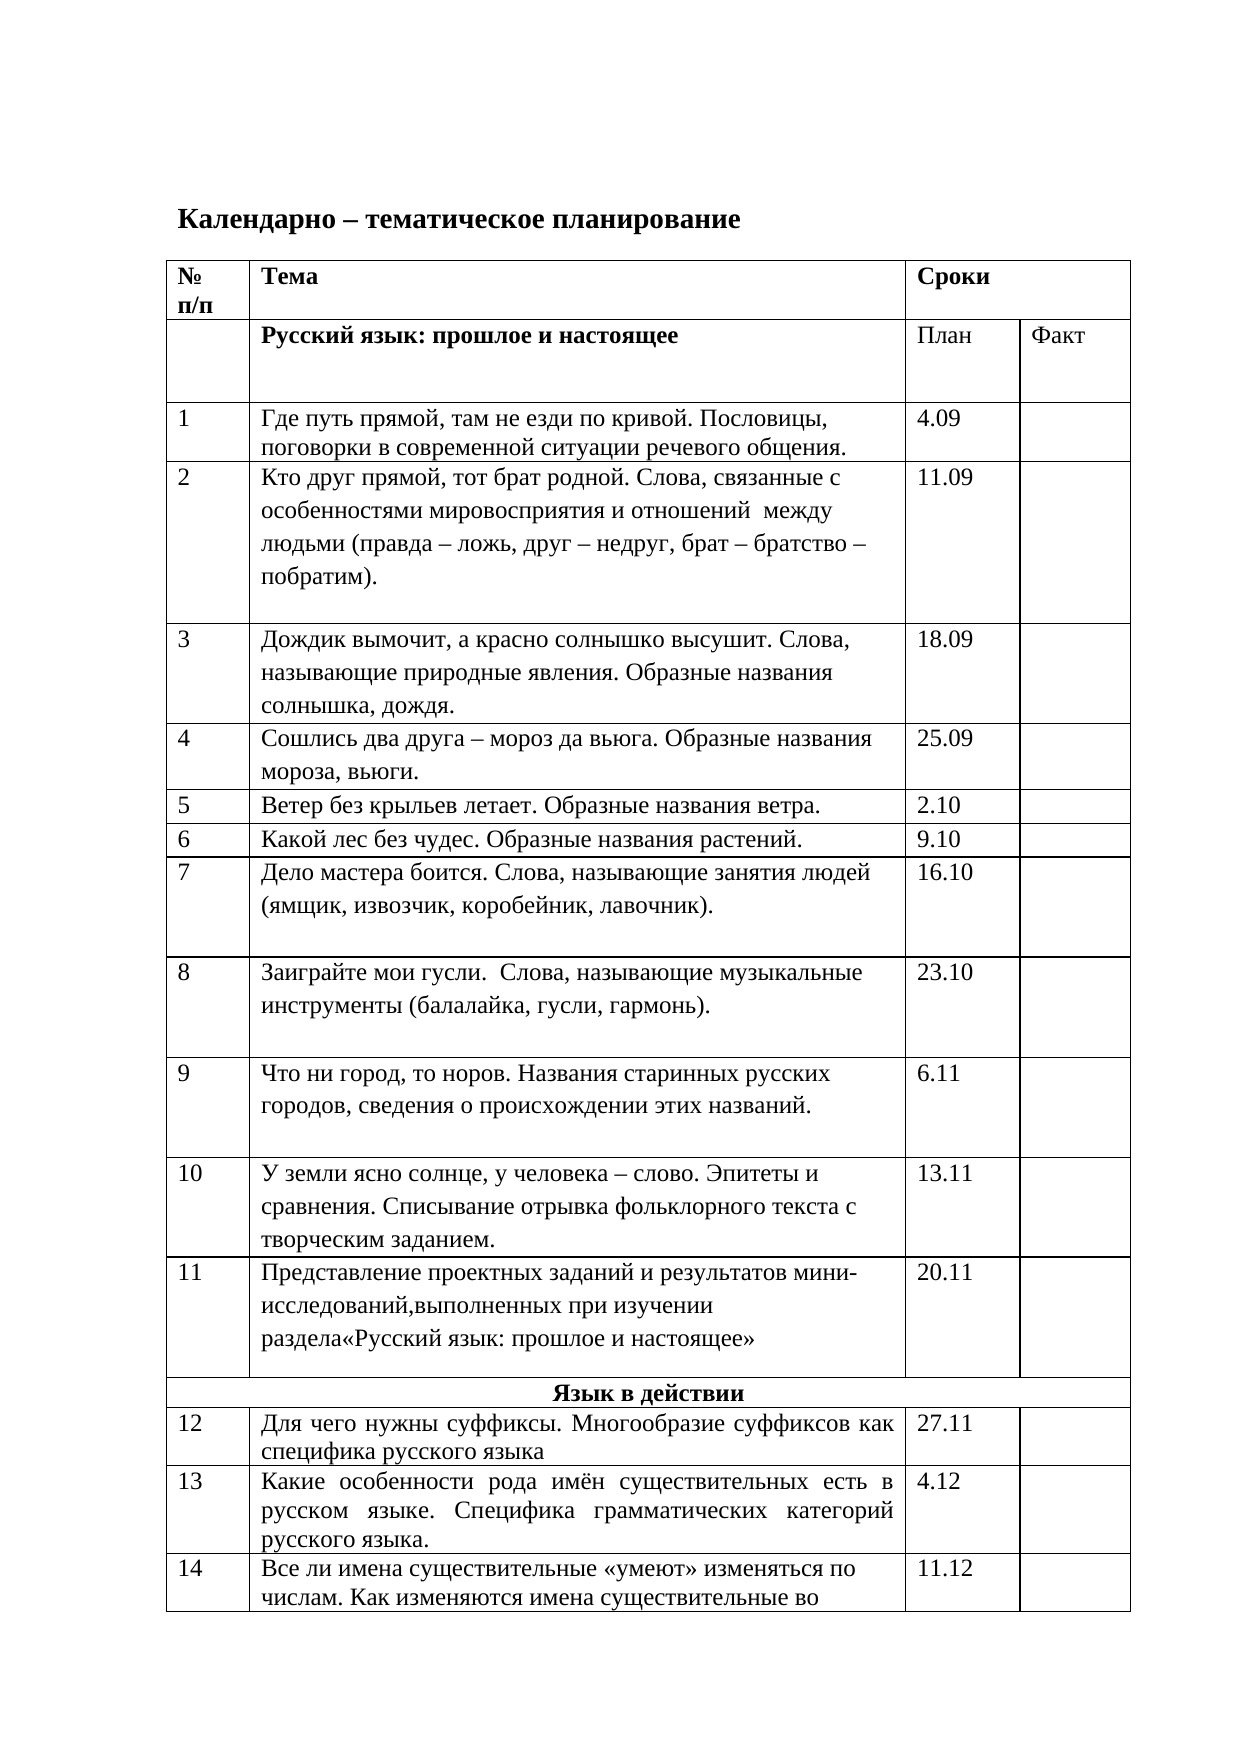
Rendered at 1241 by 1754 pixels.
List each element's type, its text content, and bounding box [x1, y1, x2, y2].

table_cell Сошлись два друга – мороз да вьюга. Образные названия мороза, вьюги. [250, 724, 905, 789]
table_cell [1021, 958, 1130, 1057]
table_cell 10 [167, 1158, 249, 1256]
table_cell 4.09 [906, 403, 1019, 461]
table_cell Дождик вымочит, а красно солнышко высушит. Слова, называющие природные явления. Образные названия солнышка, дождя. [250, 624, 905, 722]
table_cell У земли ясно солнце, у человека – слово. Эпитеты и сравнения. Списывание отрывка фольклорного текста с творческим заданием. [250, 1158, 905, 1256]
table_cell [167, 320, 249, 402]
table_cell 14 [167, 1554, 249, 1611]
table_cell 6 [167, 824, 249, 856]
table_cell Какой лес без чудес. Образные названия растений. [250, 824, 905, 856]
table_cell 3 [167, 624, 249, 722]
table_cell [1021, 790, 1130, 823]
table_cell 20.11 [906, 1258, 1019, 1377]
table_cell Факт [1021, 320, 1130, 402]
table_cell 16.10 [906, 858, 1019, 956]
table_cell [1021, 624, 1130, 722]
table_cell Заиграйте мои гусли. Слова, называющие музыкальные инструменты (балалайка, гусли, гармонь). [250, 958, 905, 1057]
table_cell [1021, 858, 1130, 956]
table_cell 9.10 [906, 824, 1019, 856]
table_cell 6.11 [906, 1058, 1019, 1157]
table_cell [1021, 1408, 1130, 1465]
table_cell 5 [167, 790, 249, 823]
table_cell Где путь прямой, там не езди по кривой. Пословицы, поговорки в современной ситуации речевого общения. [250, 403, 905, 461]
table_cell 13.11 [906, 1158, 1019, 1256]
table_cell Для чего нужны суффиксы. Многообразие суффиксов как специфика русского языка [250, 1408, 905, 1465]
table_cell План [906, 320, 1019, 402]
table_cell Дело мастера боится. Слова, называющие занятия людей (ямщик, извозчик, коробейник, лавочник). [250, 858, 905, 956]
table_cell 27.11 [906, 1408, 1019, 1465]
table_cell 11 [167, 1258, 249, 1377]
table_cell Какие особенности рода имён существительных есть в русском языке. Специфика грамматических категорий русского языка. [250, 1466, 905, 1552]
table_cell 12 [167, 1408, 249, 1465]
table_cell 13 [167, 1466, 249, 1552]
table_cell Кто друг прямой, тот брат родной. Слова, связанные с особенностями мировосприятия и отношений между людьми (правда – ложь, друг – недруг, брат – братство – побратим). [250, 462, 905, 623]
table_header Сроки [906, 261, 1130, 319]
table_cell 4.12 [906, 1466, 1019, 1552]
table_cell 11.09 [906, 462, 1019, 623]
table_cell [1021, 1554, 1130, 1611]
table_cell [1021, 1058, 1130, 1157]
table_cell 2.10 [906, 790, 1019, 823]
table_cell 4 [167, 724, 249, 789]
table_cell [1021, 724, 1130, 789]
table_cell [1021, 824, 1130, 856]
table_cell [1021, 1258, 1130, 1377]
table_cell Что ни город, то норов. Названия старинных русских городов, сведения о происхождении этих названий. [250, 1058, 905, 1157]
table_cell 18.09 [906, 624, 1019, 722]
table_cell 11.12 [906, 1554, 1019, 1611]
table_cell Русский язык: прошлое и настоящее [250, 320, 905, 402]
table_cell 7 [167, 858, 249, 956]
table_header № п/п [167, 261, 249, 319]
table_cell 23.10 [906, 958, 1019, 1057]
table_cell [1021, 403, 1130, 461]
table_header Тема [250, 261, 905, 319]
table_cell 9 [167, 1058, 249, 1157]
text Календарно – тематическое планирование [177, 201, 1152, 234]
table_cell Язык в действии [167, 1378, 1130, 1407]
table_cell 2 [167, 462, 249, 623]
table_cell [1021, 1466, 1130, 1552]
table_cell Ветер без крыльев летает. Образные названия ветра. [250, 790, 905, 823]
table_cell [250, 1554, 905, 1611]
table_cell 8 [167, 958, 249, 1057]
table_cell 1 [167, 403, 249, 461]
table_cell 25.09 [906, 724, 1019, 789]
table_cell Представление проектных заданий и результатов мини-исследований,выполненных при изучении раздела«Русский язык: прошлое и настоящее» [250, 1258, 905, 1377]
table_cell [1021, 462, 1130, 623]
table_cell [1021, 1158, 1130, 1256]
